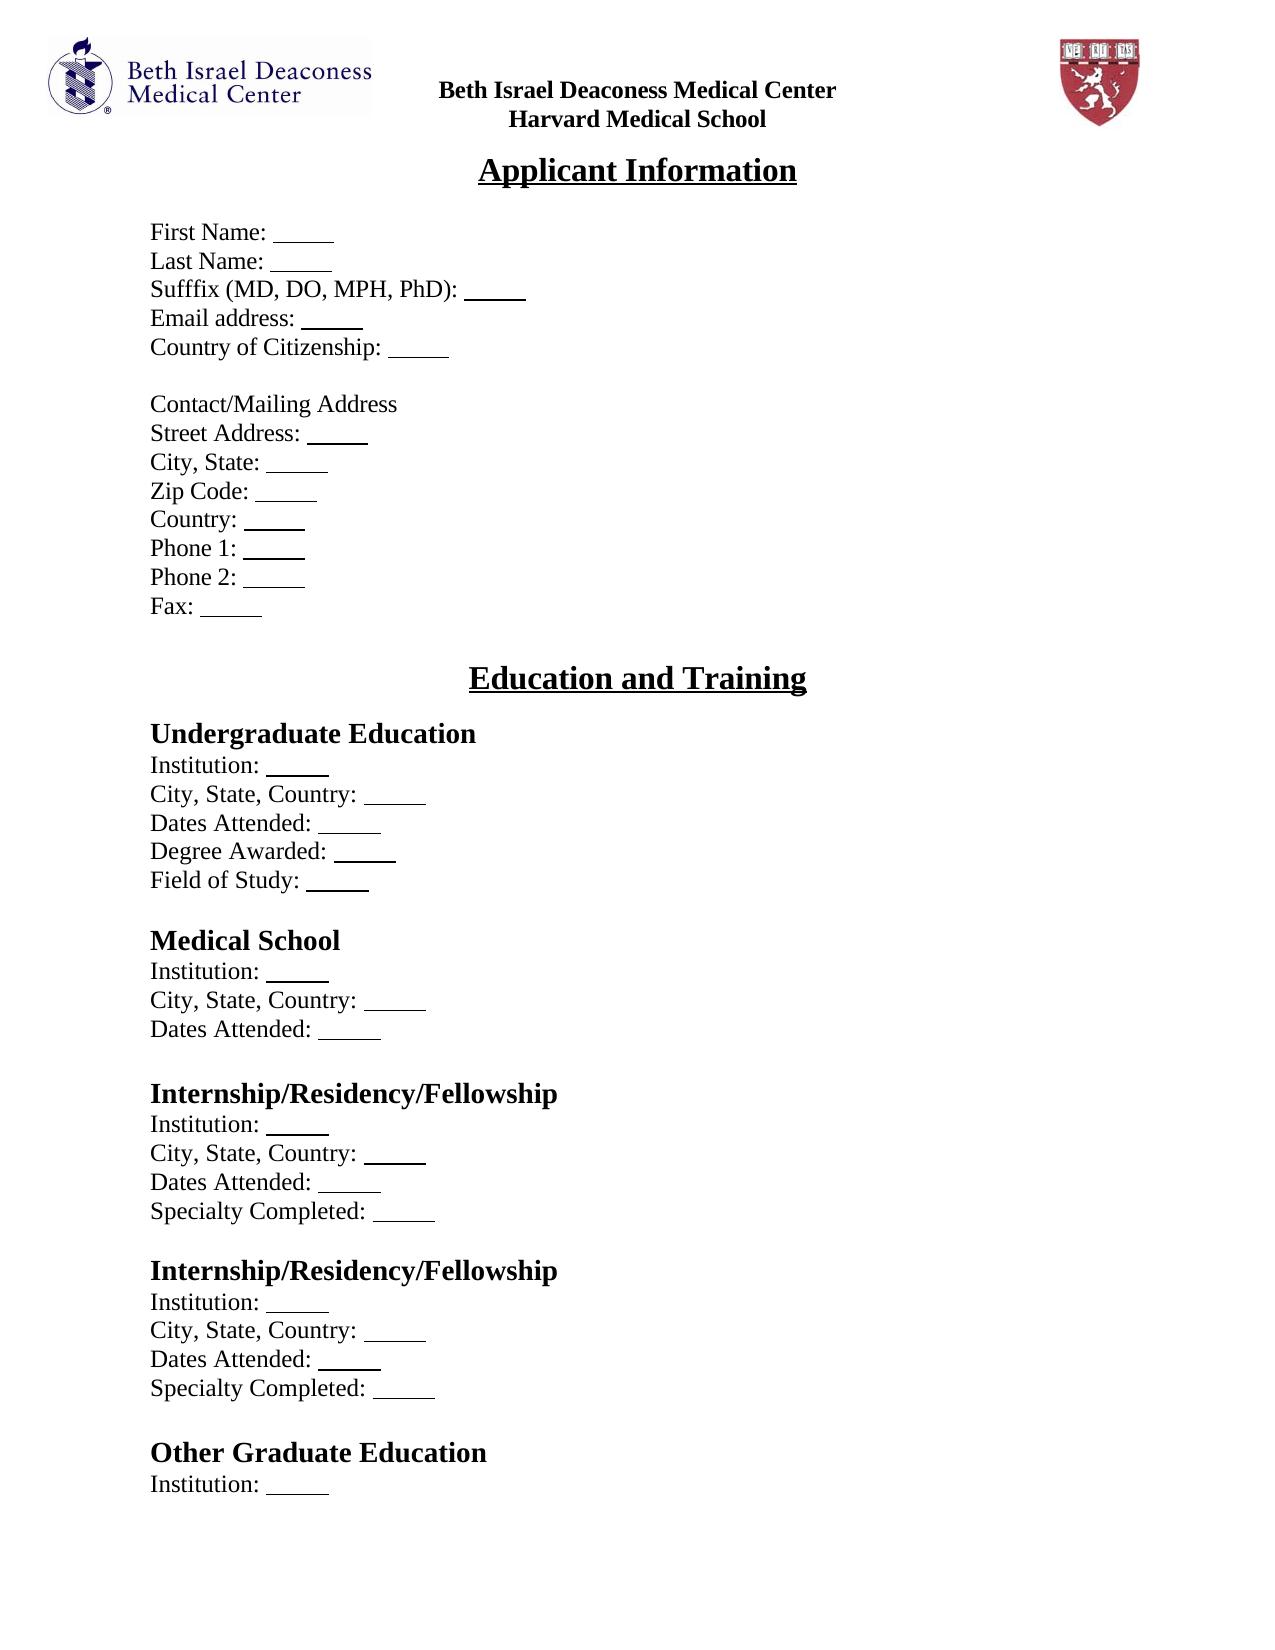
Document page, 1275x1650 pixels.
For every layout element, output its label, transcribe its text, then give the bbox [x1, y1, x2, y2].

text Institution: [150, 956, 1125, 985]
text First Name: [150, 217, 1125, 246]
text Phone 1: [150, 533, 1125, 562]
text City, State, Country: [150, 1138, 1125, 1167]
text Fax: [150, 591, 1125, 619]
text City, State: [150, 447, 1125, 476]
text Institution: [150, 1109, 1125, 1138]
text Internship/Residency/Fellowship [150, 1253, 1125, 1287]
text Applicant Information [150, 150, 1125, 188]
text City, State, Country: [150, 779, 1125, 808]
picture [1058, 37, 1142, 129]
text Dates Attended: [150, 1014, 1125, 1042]
text Email address: [150, 303, 1125, 332]
text Degree Awarded: [150, 836, 1125, 865]
text Specialty Completed: [150, 1196, 1125, 1224]
text Sufffix (MD, DO, MPH, PhD): [150, 274, 1125, 303]
text Zip Code: [150, 476, 1125, 504]
text Institution: [150, 750, 1125, 779]
text City, State, Country: [150, 985, 1125, 1014]
text Internship/Residency/Fellowship [150, 1076, 1125, 1109]
text Undergraduate Education [150, 696, 1125, 750]
text Institution: [150, 1469, 1125, 1498]
text City, State, Country: [150, 1316, 1125, 1344]
text Medical School [150, 923, 1125, 956]
text Dates Attended: [150, 808, 1125, 836]
text Dates Attended: [150, 1344, 1125, 1373]
text Dates Attended: [150, 1167, 1125, 1196]
text Contact/Mailing Address [150, 389, 1125, 418]
text Street Address: [150, 418, 1125, 447]
text Country: [150, 504, 1125, 533]
text Education and Training [150, 658, 1125, 696]
text Last Name: [150, 246, 1125, 274]
text Institution: [150, 1287, 1125, 1316]
text Specialty Completed: [150, 1373, 1125, 1402]
text Country of Citizenship: [150, 332, 1125, 361]
text Phone 2: [150, 562, 1125, 591]
picture [46, 37, 372, 117]
text Other Graduate Education [150, 1435, 1125, 1469]
text Field of Study: [150, 865, 1125, 894]
